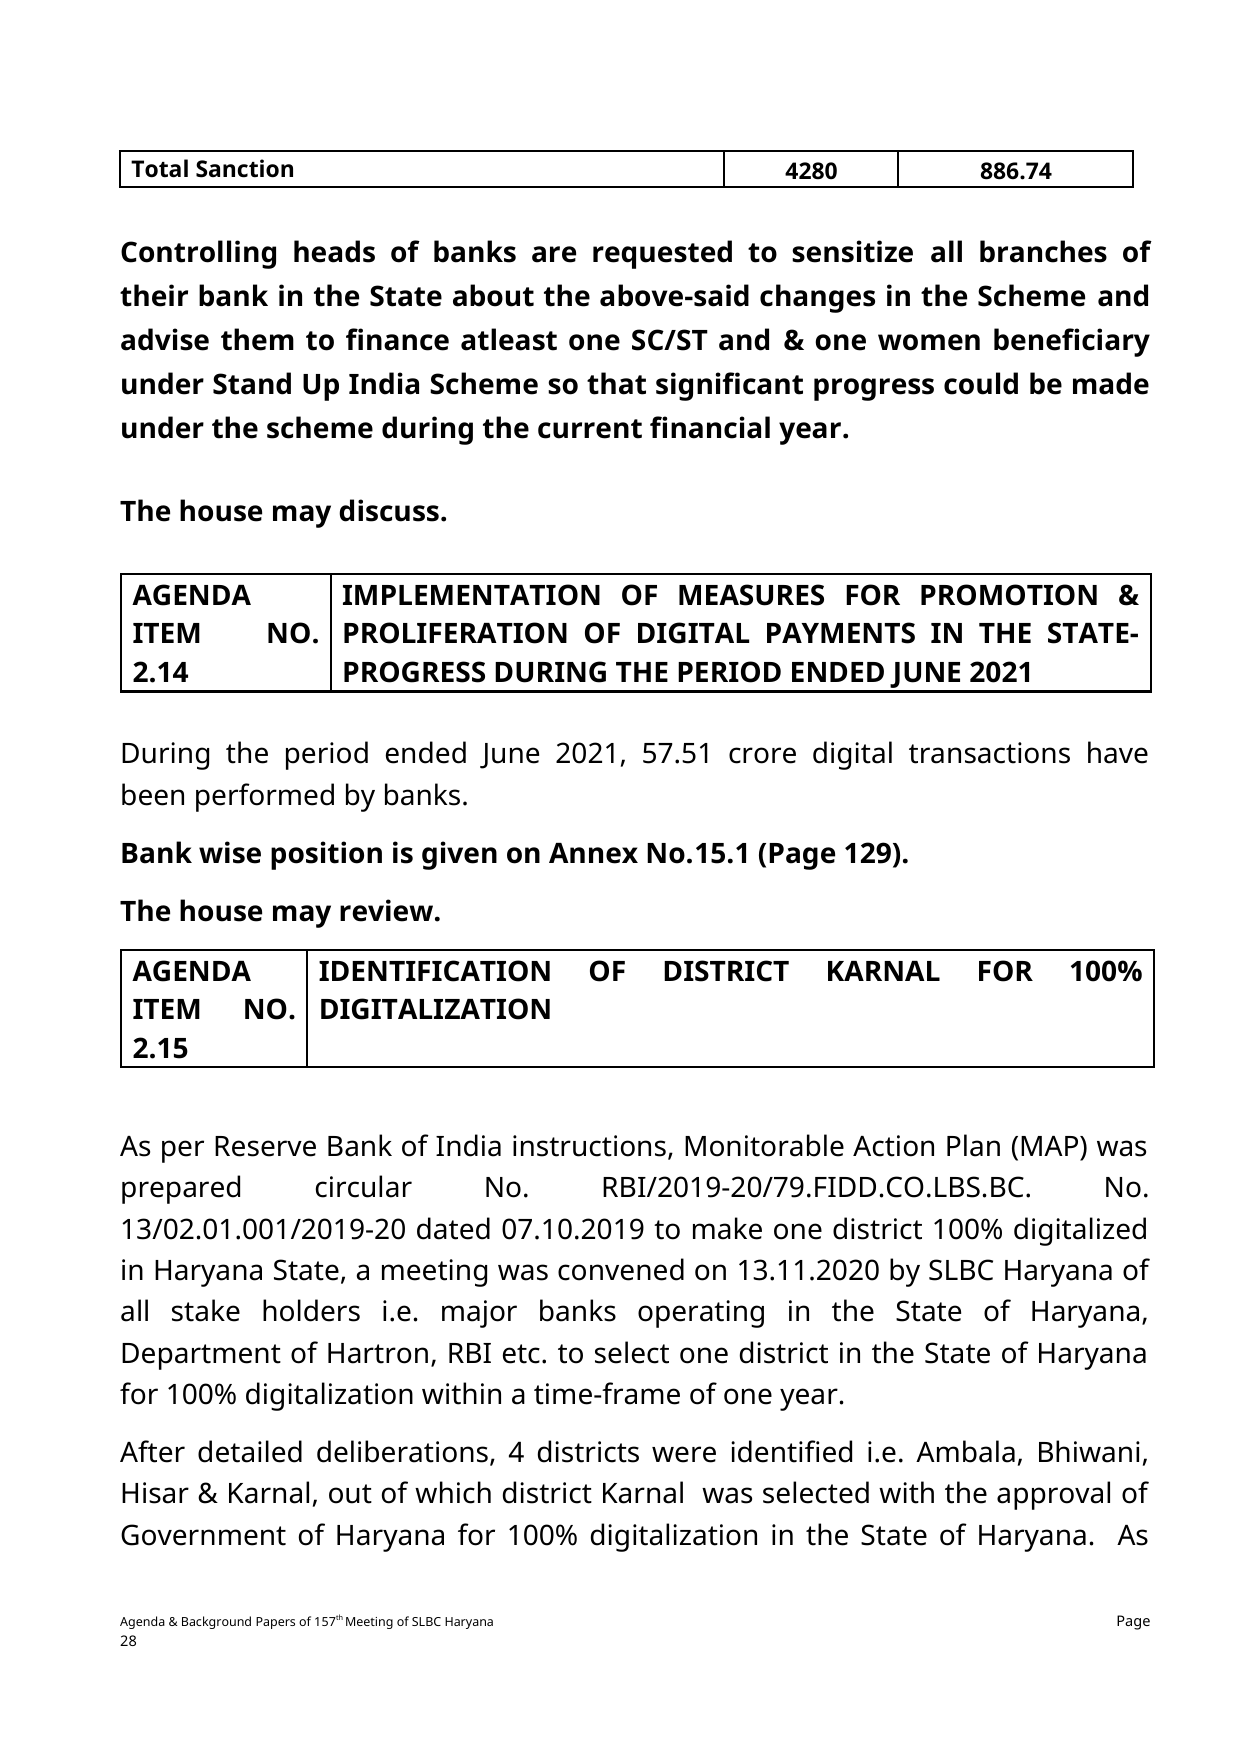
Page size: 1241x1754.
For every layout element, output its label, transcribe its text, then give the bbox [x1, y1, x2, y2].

table_header IDENTIFICATION OF DISTRICT KARNAL FOR 100% DIGITALIZATION [308, 951, 1153, 1066]
text As per Reserve Bank of India instructions, Monitorable Action Plan (MAP) was prepared circular No. RBI/2019-20/79.FIDD.CO.LBS.BC. No. 13/02.01.001/2019-20 dated 07.10.2019 to make one district 100% digitalized in Haryana State, a meeting was convened on 13.11.2020 by SLBC Haryana of all stake holders i.e. major banks operating in the State of Haryana, Department of Hartron, RBI etc. to select one district in the State of Haryana for 100% digitalization within a time-frame of one year. [120, 1126, 1150, 1413]
text The house may review. [120, 891, 1150, 929]
table_header IMPLEMENTATION OF MEASURES FOR PROMOTION & PROLIFERATION OF DIGITAL PAYMENTS IN THE STATE-PROGRESS DURING THE PERIOD ENDED JUNE 2021 [332, 575, 1150, 690]
table_cell 4280 [725, 152, 897, 186]
text Bank wise position is given on Annex No.15.1 (Page 129). [120, 833, 1150, 871]
list The house may discuss. [120, 491, 1150, 529]
table_cell 886.74 [899, 152, 1132, 186]
table_header AGENDA ITEM NO. 2.15 [122, 951, 306, 1066]
table_header AGENDA ITEM NO. 2.14 [122, 575, 330, 690]
list Controlling heads of banks are requested to sensitize all branches of their bank in the State about the above-said changes in the Scheme and advise them to finance atleast one SC/ST and & one women beneficiary under Stand Up India Scheme so that significant progress could be made under the scheme during the current financial year. [120, 232, 1150, 447]
table_cell Total Sanction [121, 152, 723, 186]
text During the period ended June 2021, 57.51 crore digital transactions have been performed by banks. [120, 734, 1150, 813]
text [120, 1432, 1150, 1553]
